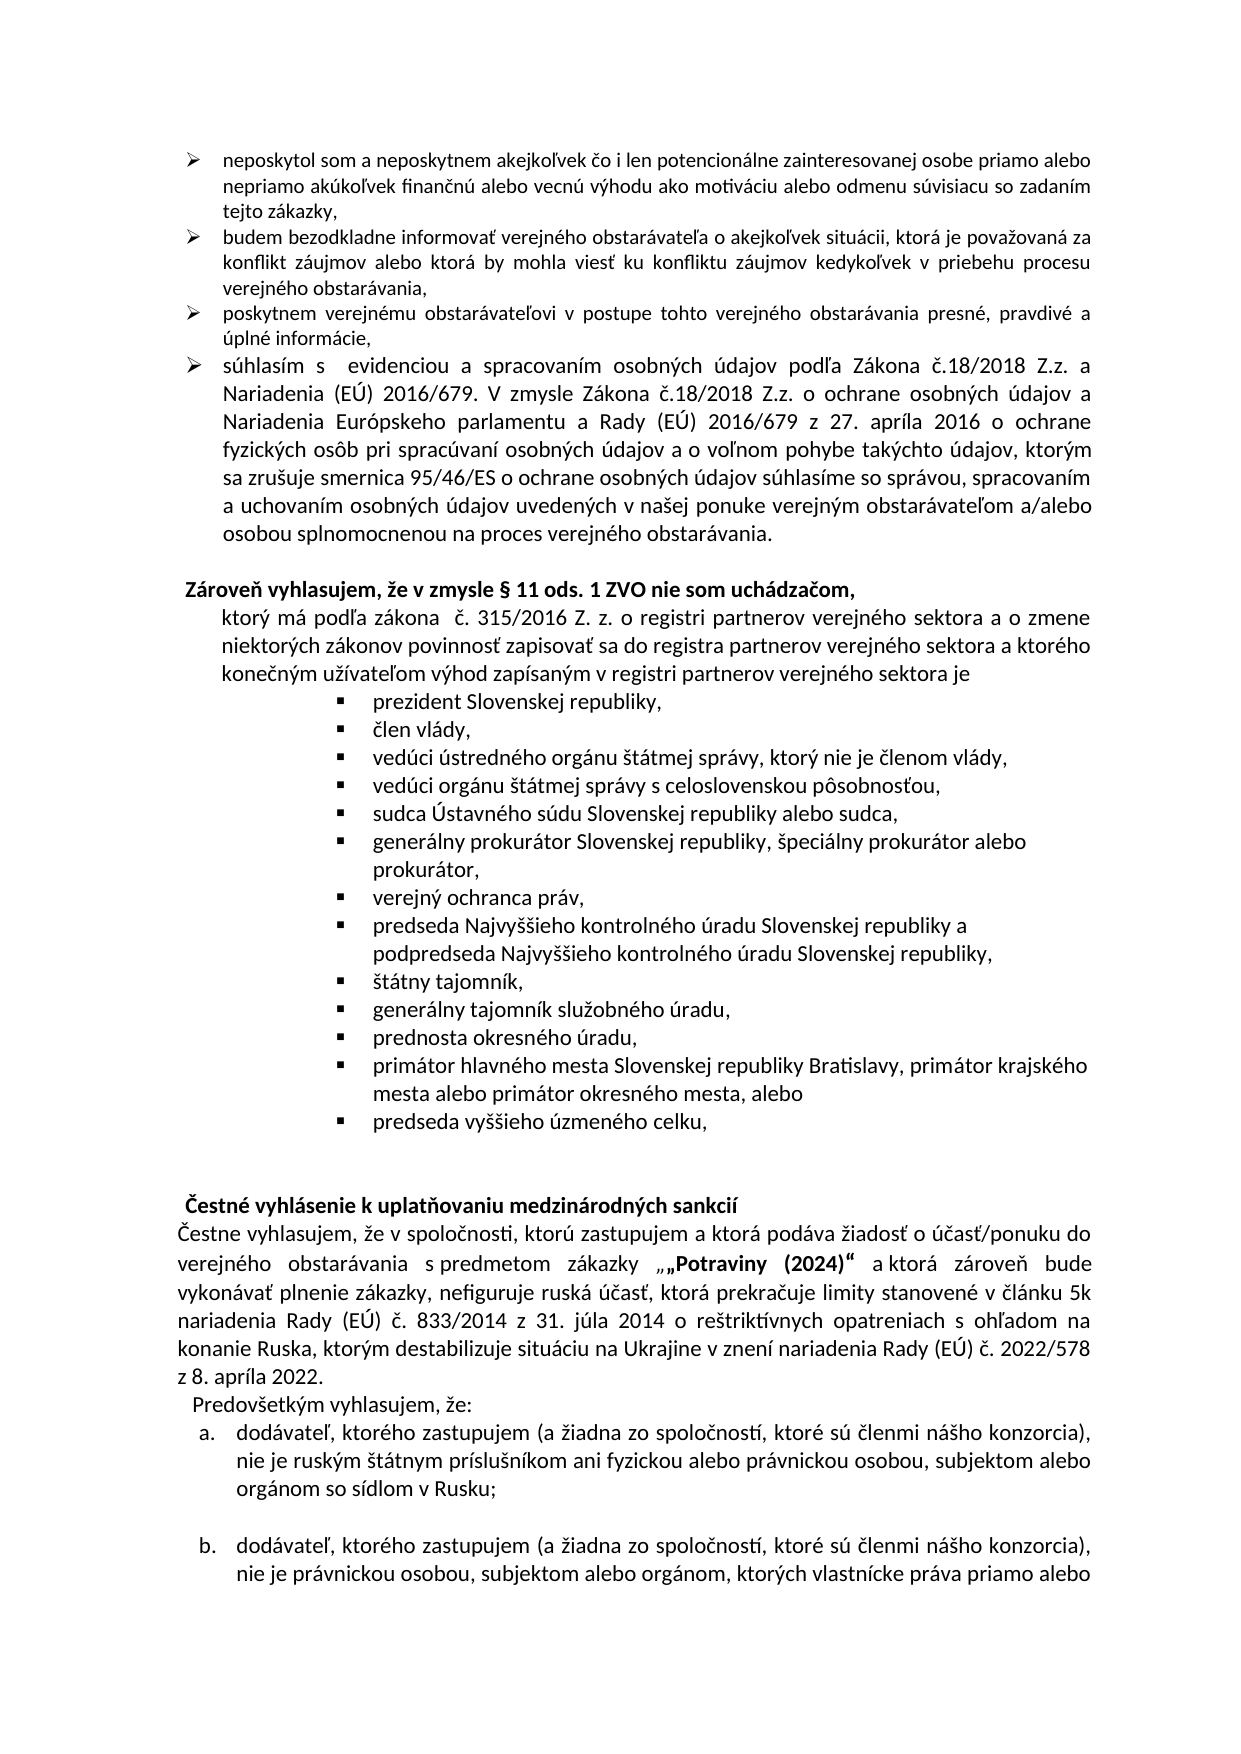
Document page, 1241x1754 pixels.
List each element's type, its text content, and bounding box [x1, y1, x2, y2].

list budem bezodkladne informovať verejného obstarávateľa o akejkoľvek situácii, ktorá je považovaná za konflikt záujmov alebo ktorá by mohla viesť ku konfliktu záujmov kedykoľvek v priebehu procesu verejného obstarávania, [185, 224, 1093, 300]
list súhlasím s evidenciou a spracovaním osobných údajov podľa Zákona č.18/2018 Z.z. a Nariadenia (EÚ) 2016/679. V zmysle Zákona č.18/2018 Z.z. o ochrane osobných údajov a Nariadenia Európskeho parlamentu a Rady (EÚ) 2016/679 z 27. apríla 2016 o ochrane fyzických osôb pri spracúvaní osobných údajov a o voľnom pohybe takýchto údajov, ktorým sa zrušuje smernica 95/46/ES o ochrane osobných údajov súhlasíme so správou, spracovaním a uchovaním osobných údajov uvedených v našej ponuke verejným obstarávateľom a/alebo osobou splnomocnenou na proces verejného obstarávania. [185, 351, 1093, 547]
list primátor hlavného mesta Slovenskej republiky Bratislavy, primátor krajského mesta alebo primátor okresného mesta, alebo [335, 1051, 1093, 1107]
list generálny tajomník služobného úradu, [335, 995, 1093, 1023]
list vedúci orgánu štátmej správy s celoslovenskou pôsobnosťou, [335, 771, 1093, 799]
list verejný ochranca práv, [335, 883, 1093, 911]
list štátny tajomník, [335, 967, 1093, 995]
text ktorý má podľa zákona č. 315/2016 Z. z. o registri partnerov verejného sektora a o zmene niektorých zákonov povinnosť zapisovať sa do registra partnerov verejného sektora a ktorého konečným užívateľom výhod zapísaným v registri partnerov verejného sektora je [221, 603, 1093, 687]
text Predovšetkým vyhlasujem, že: [192, 1390, 1093, 1418]
text Zároveň vyhlasujem, že v zmysle § 11 ods. 1 ZVO nie som uchádzačom, [185, 575, 1093, 603]
list člen vlády, [335, 715, 1093, 743]
list vedúci ústredného orgánu štátmej správy, ktorý nie je členom vlády, [335, 743, 1093, 771]
list predseda Najvyššieho kontrolného úradu Slovenskej republiky a podpredseda Najvyššieho kontrolného úradu Slovenskej republiky, [335, 911, 1093, 967]
list poskytnem verejnému obstarávateľovi v postupe tohto verejného obstarávania presné, pravdivé a úplné informácie, [185, 300, 1093, 351]
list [199, 1531, 1093, 1587]
list predseda vyššieho úzmeného celku, [335, 1107, 1093, 1136]
text Čestne vyhlasujem, že v spoločnosti, ktorú zastupujem a ktorá podáva žiadosť o účasť/ponuku do verejného obstarávania s predmetom zákazky „„Potraviny (2024)“ a ktorá zároveň bude vykonávať plnenie zákazky, nefiguruje ruská účasť, ktorá prekračuje limity stanovené v článku 5k nariadenia Rady (EÚ) č. 833/2014 z 31. júla 2014 o reštriktívnych opatreniach s ohľadom na konanie Ruska, ktorým destabilizuje situáciu na Ukrajine v znení nariadenia Rady (EÚ) č. 2022/578 z 8. apríla 2022. [177, 1219, 1093, 1390]
text Čestné vyhlásenie k uplatňovaniu medzinárodných sankcií [185, 1192, 1093, 1219]
list dodávateľ, ktorého zastupujem (a žiadna zo spoločností, ktoré sú členmi nášho konzorcia), nie je ruským štátnym príslušníkom ani fyzickou alebo právnickou osobou, subjektom alebo orgánom so sídlom v Rusku; [199, 1418, 1093, 1502]
list prednosta okresného úradu, [335, 1023, 1093, 1051]
list generálny prokurátor Slovenskej republiky, špeciálny prokurátor alebo prokurátor, [335, 827, 1093, 883]
list sudca Ústavného súdu Slovenskej republiky alebo sudca, [335, 799, 1093, 827]
list neposkytol som a neposkytnem akejkoľvek čo i len potencionálne zainteresovanej osobe priamo alebo nepriamo akúkoľvek finančnú alebo vecnú výhodu ako motiváciu alebo odmenu súvisiacu so zadaním tejto zákazky, [185, 148, 1093, 224]
list prezident Slovenskej republiky, [335, 687, 1093, 715]
